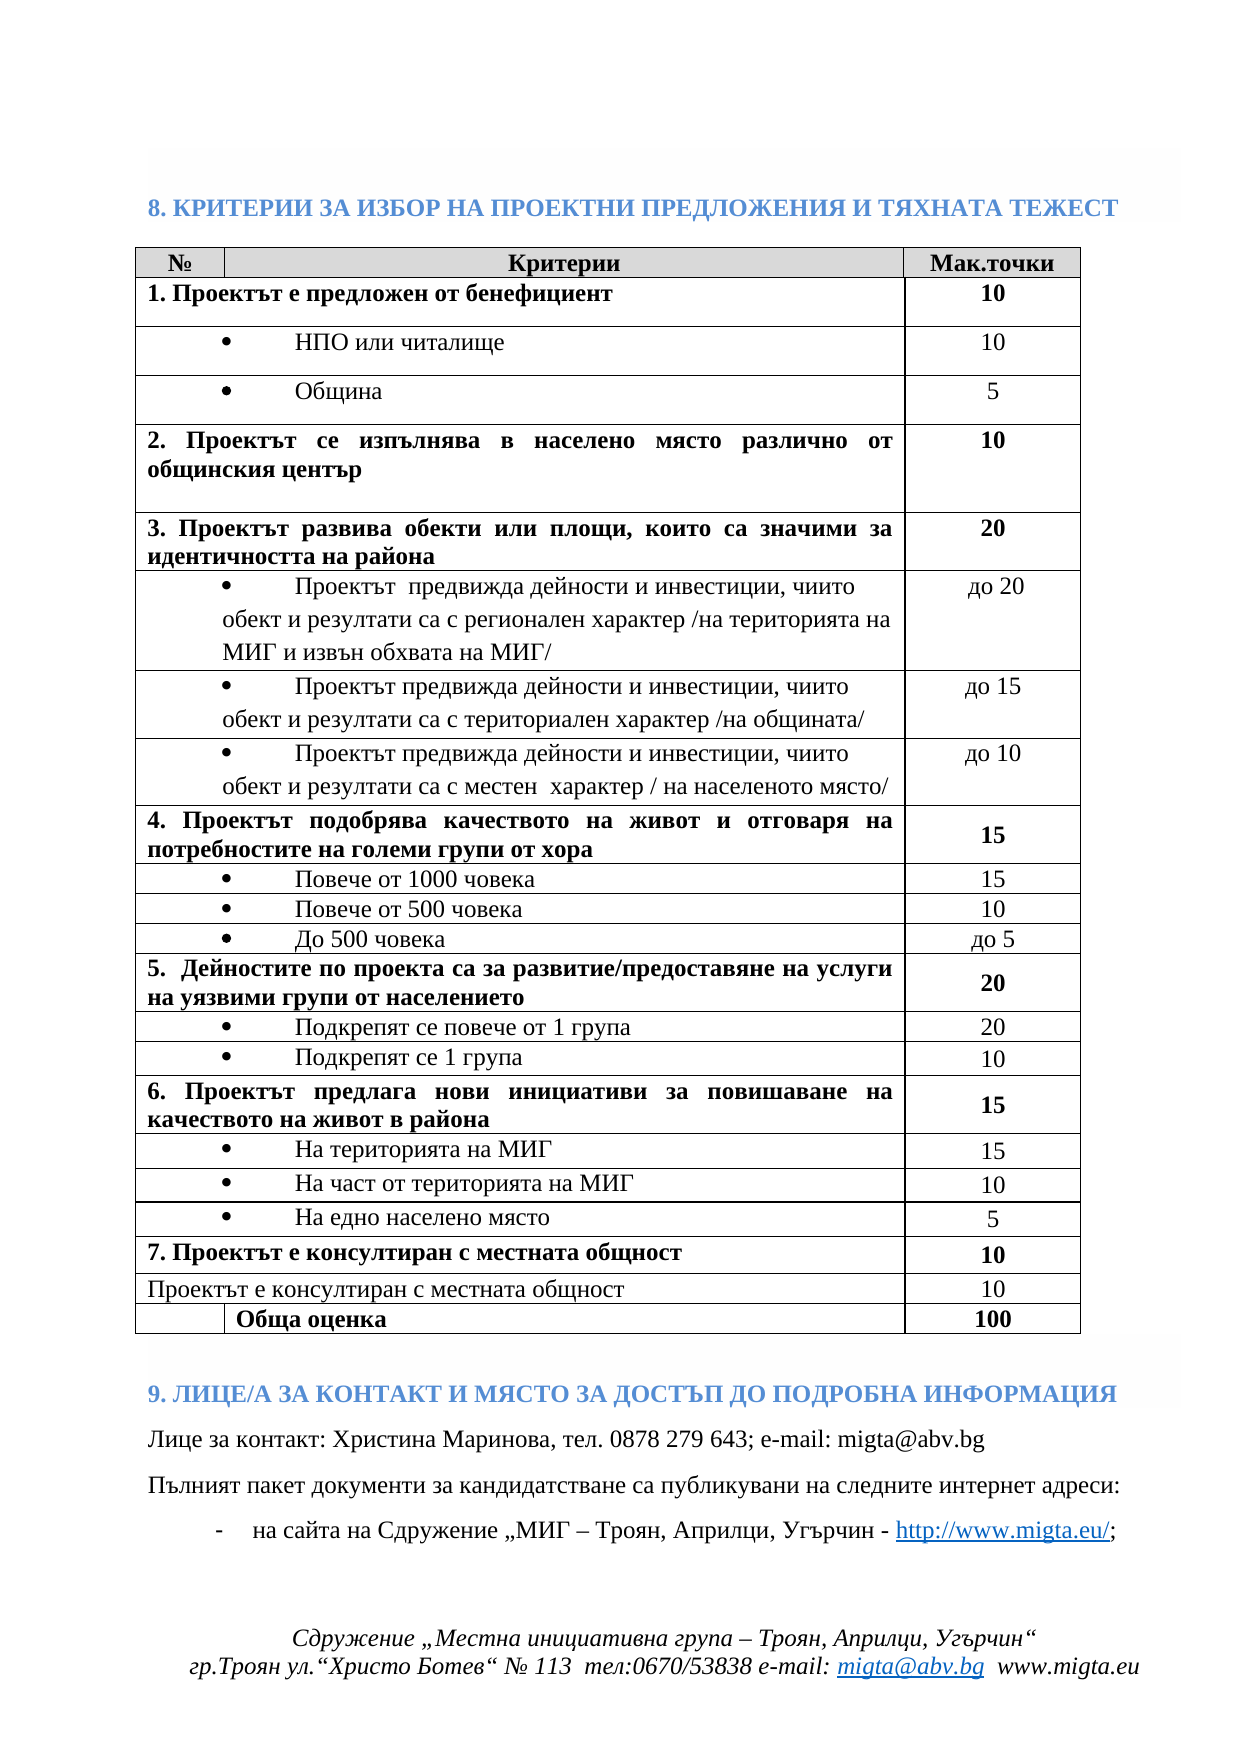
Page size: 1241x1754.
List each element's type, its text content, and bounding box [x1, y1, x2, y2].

table_cell Подкрепят се 1 група [136, 1042, 904, 1075]
table_cell 100 [906, 1304, 1080, 1333]
text 9. ЛИЦЕ/А ЗА КОНТАКТ И МЯСТО ЗА ДОСТЪП ДО ПОДРОБНА ИНФОРМАЦИЯ [148, 1379, 1181, 1408]
table_cell Повече от 1000 човека [136, 864, 904, 893]
table_cell 10 [906, 278, 1080, 326]
table_cell Обща оценка [225, 1304, 904, 1333]
table_cell 5. Дейностите по проекта са за развитие/предоставяне на услуги на уязвими групи от населението [136, 954, 904, 1011]
table_cell 15 [906, 1134, 1080, 1167]
table_cell 15 [906, 806, 1080, 863]
table_cell 7. Проектът е консултиран с местната общност [136, 1237, 904, 1273]
table_header Мак.точки [904, 248, 1080, 277]
table_cell 2. Проектът се изпълнява в населено място различно от общинския център [136, 425, 904, 512]
table_cell до 10 [906, 739, 1080, 804]
table_cell 10 [906, 425, 1080, 512]
table_cell 5 [906, 1203, 1080, 1236]
table_cell до 15 [906, 671, 1080, 737]
table_cell до 20 [906, 571, 1080, 670]
text Пълният пакет документи за кандидатстване са публикувани на следните интернет адреси: [148, 1470, 1181, 1499]
table_cell НПО или читалище [136, 327, 904, 375]
table_cell [136, 1304, 224, 1333]
table_cell 15 [906, 1076, 1080, 1133]
table_header Критерии [225, 248, 903, 277]
table_cell 10 [906, 894, 1080, 923]
table_cell до 5 [906, 924, 1080, 952]
table_cell 1. Проектът е предложен от бенефициент [136, 278, 904, 326]
table_cell До 500 човека [136, 924, 904, 952]
table_cell Проектът предвижда дейности и инвестиции, чиито обект и резултати са с местен характер / на населеното място/ [136, 739, 904, 804]
table_cell 20 [906, 513, 1080, 570]
table_cell Проектът предвижда дейности и инвестиции, чиито обект и резултати са с регионален характер /на територията на МИГ и извън обхвата на МИГ/ [136, 571, 904, 670]
table_cell Община [136, 376, 904, 424]
table_cell 6. Проектът предлага нови инициативи за повишаване на качеството на живот в района [136, 1076, 904, 1133]
table_cell На територията на МИГ [136, 1134, 904, 1167]
table_cell Подкрепят се повече от 1 група [136, 1012, 904, 1041]
text 8. КРИТЕРИИ ЗА ИЗБОР НА ПРОЕКТНИ ПРЕДЛОЖЕНИЯ И ТЯХНАТА ТЕЖЕСТ [148, 193, 1181, 222]
table_cell 10 [906, 1042, 1080, 1075]
text Лице за контакт: Христина Маринова, тел. 0878 279 643; е-mail: migta@abv.bg [148, 1424, 1181, 1453]
table_cell Проектът е консултиран с местната общност [136, 1274, 904, 1303]
table_cell 10 [906, 1237, 1080, 1273]
table_cell 4. Проектът подобрява качеството на живот и отговаря на потребностите на големи групи от хора [136, 806, 904, 863]
table_cell 20 [906, 1012, 1080, 1041]
table_cell 20 [906, 954, 1080, 1011]
table_cell 10 [906, 1169, 1080, 1201]
table_cell Повече от 500 човека [136, 894, 904, 923]
table_cell 3. Проектът развива обекти или площи, които са значими за идентичността на района [136, 513, 904, 570]
table_cell На едно населено място [136, 1203, 904, 1236]
table_cell 5 [906, 376, 1080, 424]
table_header № [136, 248, 224, 277]
table_cell На част от територията на МИГ [136, 1169, 904, 1201]
table_cell 10 [906, 1274, 1080, 1303]
table_cell 10 [906, 327, 1080, 375]
table_cell 15 [906, 864, 1080, 893]
table_cell Проектът предвижда дейности и инвестиции, чиито обект и резултати са с териториален характер /на общината/ [136, 671, 904, 737]
list на сайта на Сдружение „МИГ – Троян, Априлци, Угърчин - http://www.migta.eu/; [215, 1515, 1181, 1544]
